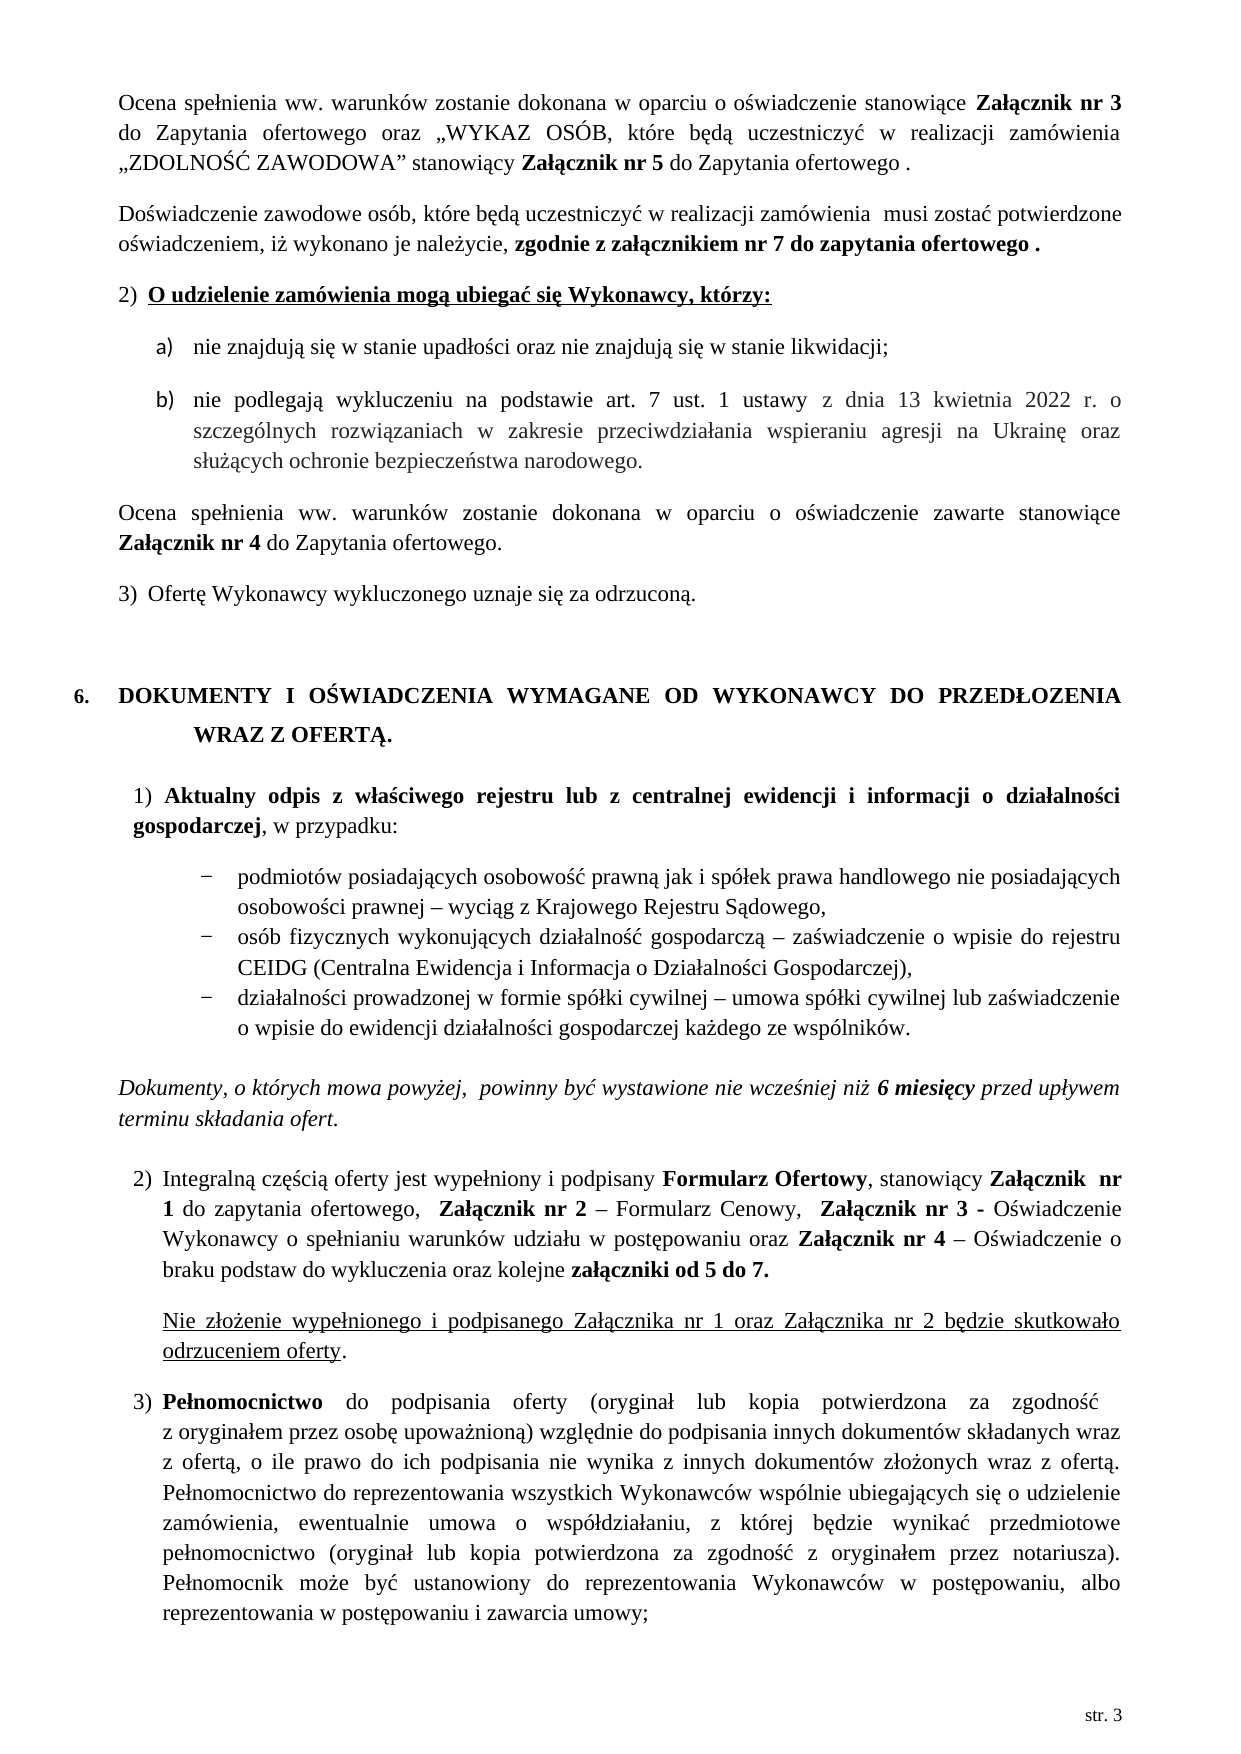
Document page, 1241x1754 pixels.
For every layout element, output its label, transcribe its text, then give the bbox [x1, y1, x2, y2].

list DOKUMENTY I OŚWIADCZENIA WYMAGANE OD WYKONAWCY DO PRZEDŁOZENIA WRAZ Z OFERTĄ. [74, 682, 1122, 748]
list Doświadczenie zawodowe osób, które będą uczestniczyć w realizacji zamówienia musi zostać potwierdzone oświadczeniem, iż wykonano je należycie, zgodnie z załącznikiem nr 7 do zapytania ofertowego . [118, 200, 1122, 257]
list Ocena spełnienia ww. warunków zostanie dokonana w oparciu o oświadczenie stanowiące Załącznik nr 3 do Zapytania ofertowego oraz „WYKAZ OSÓB, które będą uczestniczyć w realizacji zamówienia „ZDOLNOŚĆ ZAWODOWA” stanowiący Załącznik nr 5 do Zapytania ofertowego . [118, 89, 1122, 175]
text Dokumenty, o których mowa powyżej, powinny być wystawione nie wcześniej niż 6 miesięcy przed upływem terminu składania ofert. [118, 1074, 1122, 1131]
list nie znajdują się w stanie upadłości oraz nie znajdują się w stanie likwidacji; [156, 332, 1122, 360]
list Ofertę Wykonawcy wykluczonego uznaje się za odrzuconą. [118, 580, 1122, 606]
list działalności prowadzonej w formie spółki cywilnej – umowa spółki cywilnej lub zaświadczenie o wpisie do ewidencji działalności gospodarczej każdego ze wspólników. [200, 984, 1122, 1040]
list 1) Aktualny odpis z właściwego rejestru lub z centralnej ewidencji i informacji o działalności gospodarczej, w przypadku: [133, 782, 1122, 838]
list Integralną częścią oferty jest wypełniony i podpisany Formularz Ofertowy, stanowiący Załącznik nr 1 do zapytania ofertowego, Załącznik nr 2 – Formularz Cenowy, Załącznik nr 3 - Oświadczenie Wykonawcy o spełnianiu warunków udziału w postępowaniu oraz Załącznik nr 4 – Oświadczenie o braku podstaw do wykluczenia oraz kolejne załączniki od 5 do 7. [133, 1165, 1122, 1282]
list O udzielenie zamówienia mogą ubiegać się Wykonawcy, którzy: [118, 281, 1122, 308]
list Nie złożenie wypełnionego i podpisanego Załącznika nr 1 oraz Załącznika nr 2 będzie skutkowało odrzuceniem oferty. [162, 1307, 1122, 1363]
list osób fizycznych wykonujących działalność gospodarczą – zaświadczenie o wpisie do rejestru CEIDG (Centralna Ewidencja i Informacja o Działalności Gospodarczej), [200, 923, 1122, 980]
list Ocena spełnienia ww. warunków zostanie dokonana w oparciu o oświadczenie zawarte stanowiące Załącznik nr 4 do Zapytania ofertowego. [118, 498, 1122, 555]
list podmiotów posiadających osobowość prawną jak i spółek prawa handlowego nie posiadających osobowości prawnej – wyciąg z Krajowego Rejestru Sądowego, [200, 863, 1122, 919]
list nie podlegają wykluczeniu na podstawie art. 7 ust. 1 ustawy z dnia 13 kwietnia 2022 r. o szczególnych rozwiązaniach w zakresie przeciwdziałania wspieraniu agresji na Ukrainę oraz służących ochronie bezpieczeństwa narodowego. [156, 385, 1122, 474]
list Pełnomocnictwo do podpisania oferty (oryginał lub kopia potwierdzona za zgodność z oryginałem przez osobę upoważnioną) względnie do podpisania innych dokumentów składanych wraz z ofertą, o ile prawo do ich podpisania nie wynika z innych dokumentów złożonych wraz z ofertą. Pełnomocnictwo do reprezentowania wszystkich Wykonawców wspólnie ubiegających się o udzielenie zamówienia, ewentualnie umowa o współdziałaniu, z której będzie wynikać przedmiotowe pełnomocnictwo (oryginał lub kopia potwierdzona za zgodność z oryginałem przez notariusza). Pełnomocnik może być ustanowiony do reprezentowania Wykonawców w postępowaniu, albo reprezentowania w postępowaniu i zawarcia umowy; [133, 1388, 1122, 1626]
